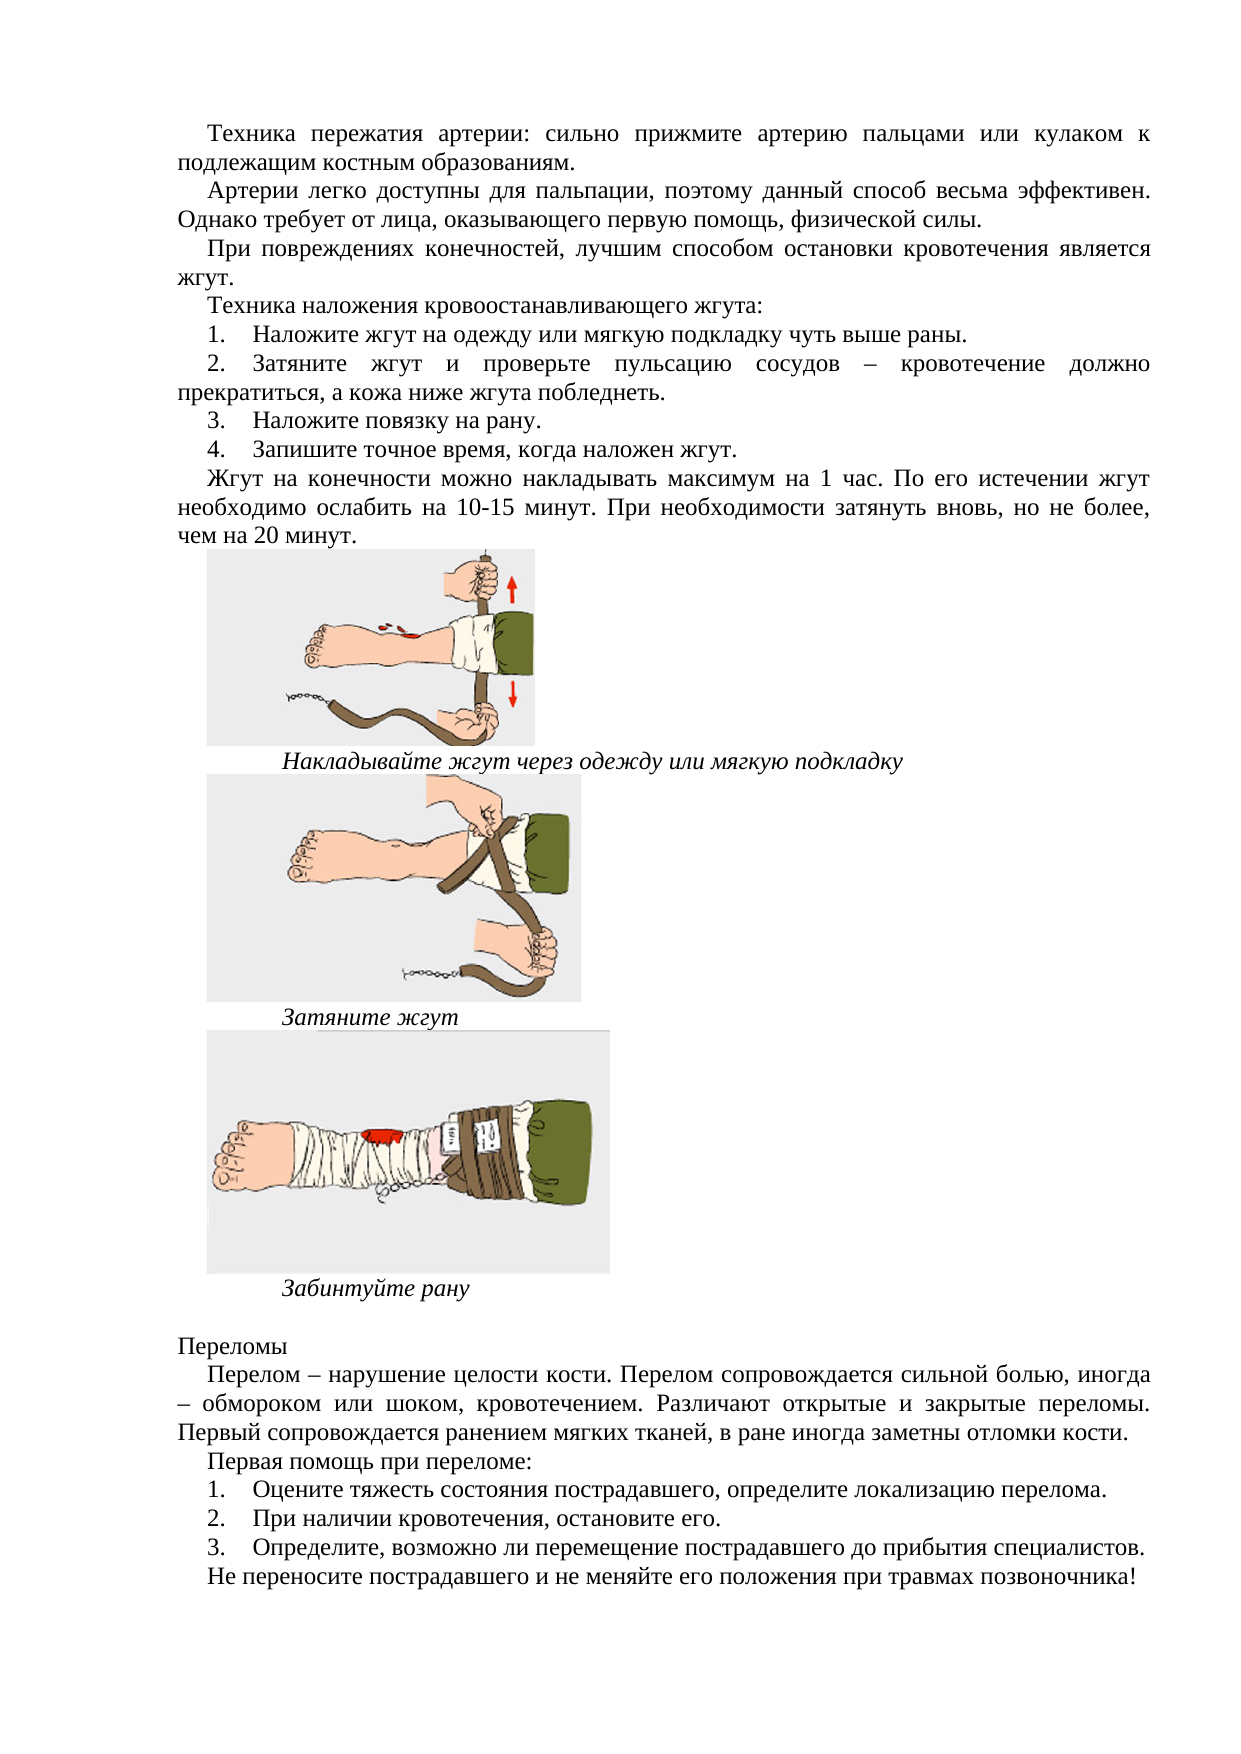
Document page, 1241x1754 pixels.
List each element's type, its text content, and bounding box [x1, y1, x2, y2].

picture [206, 774, 582, 1002]
list Затяните жгут и проверьте пульсацию сосудов – кровотечение должно прекратиться, а кожа ниже жгута побледнеть. [177, 348, 1152, 406]
text Забинтуйте рану [252, 1273, 1113, 1302]
text Первая помощь при переломе: [177, 1446, 1152, 1474]
text При повреждениях конечностей, лучшим способом остановки кровотечения является жгут. [177, 233, 1152, 291]
text Техника пережатия артерии: сильно прижмите артерию пальцами или кулаком к подлежащим костным образованиям. [177, 118, 1152, 176]
list Наложите жгут на одежду или мягкую подкладку чуть выше раны. [177, 319, 1152, 348]
text Жгут на конечности можно накладывать максимум на 1 час. По его истечении жгут необходимо ослабить на 10-15 минут. При необходимости затянуть вновь, но не более, чем на 20 минут. [177, 463, 1152, 549]
list Запишите точное время, когда наложен жгут. [177, 434, 1152, 463]
list Определите, возможно ли перемещение пострадавшего до прибытия специалистов. [177, 1532, 1152, 1561]
text Техника наложения кровоостанавливающего жгута: [177, 291, 1152, 319]
text Затяните жгут [252, 1002, 1113, 1031]
text Накладывайте жгут через одежду или мягкую подкладку [252, 746, 1113, 774]
list При наличии кровотечения, остановите его. [177, 1503, 1152, 1532]
text Не переносите пострадавшего и не меняйте его положения при травмах позвоночника! [177, 1561, 1152, 1589]
picture [206, 549, 535, 746]
list Наложите повязку на рану. [177, 406, 1152, 434]
text Перелом – нарушение целости кости. Перелом сопровождается сильной болью, иногда – обмороком или шоком, кровотечением. Различают открытые и закрытые переломы. Первый сопровождается ранением мягких тканей, в ране иногда заметны отломки кости. [177, 1359, 1152, 1446]
list Оцените тяжесть состояния пострадавшего, определите локализацию перелома. [177, 1474, 1152, 1503]
text Артерии легко доступны для пальпации, поэтому данный способ весьма эффективен. Однако требует от лица, оказывающего первую помощь, физической силы. [177, 176, 1152, 233]
picture [206, 1030, 610, 1274]
text Переломы [177, 1302, 1152, 1359]
